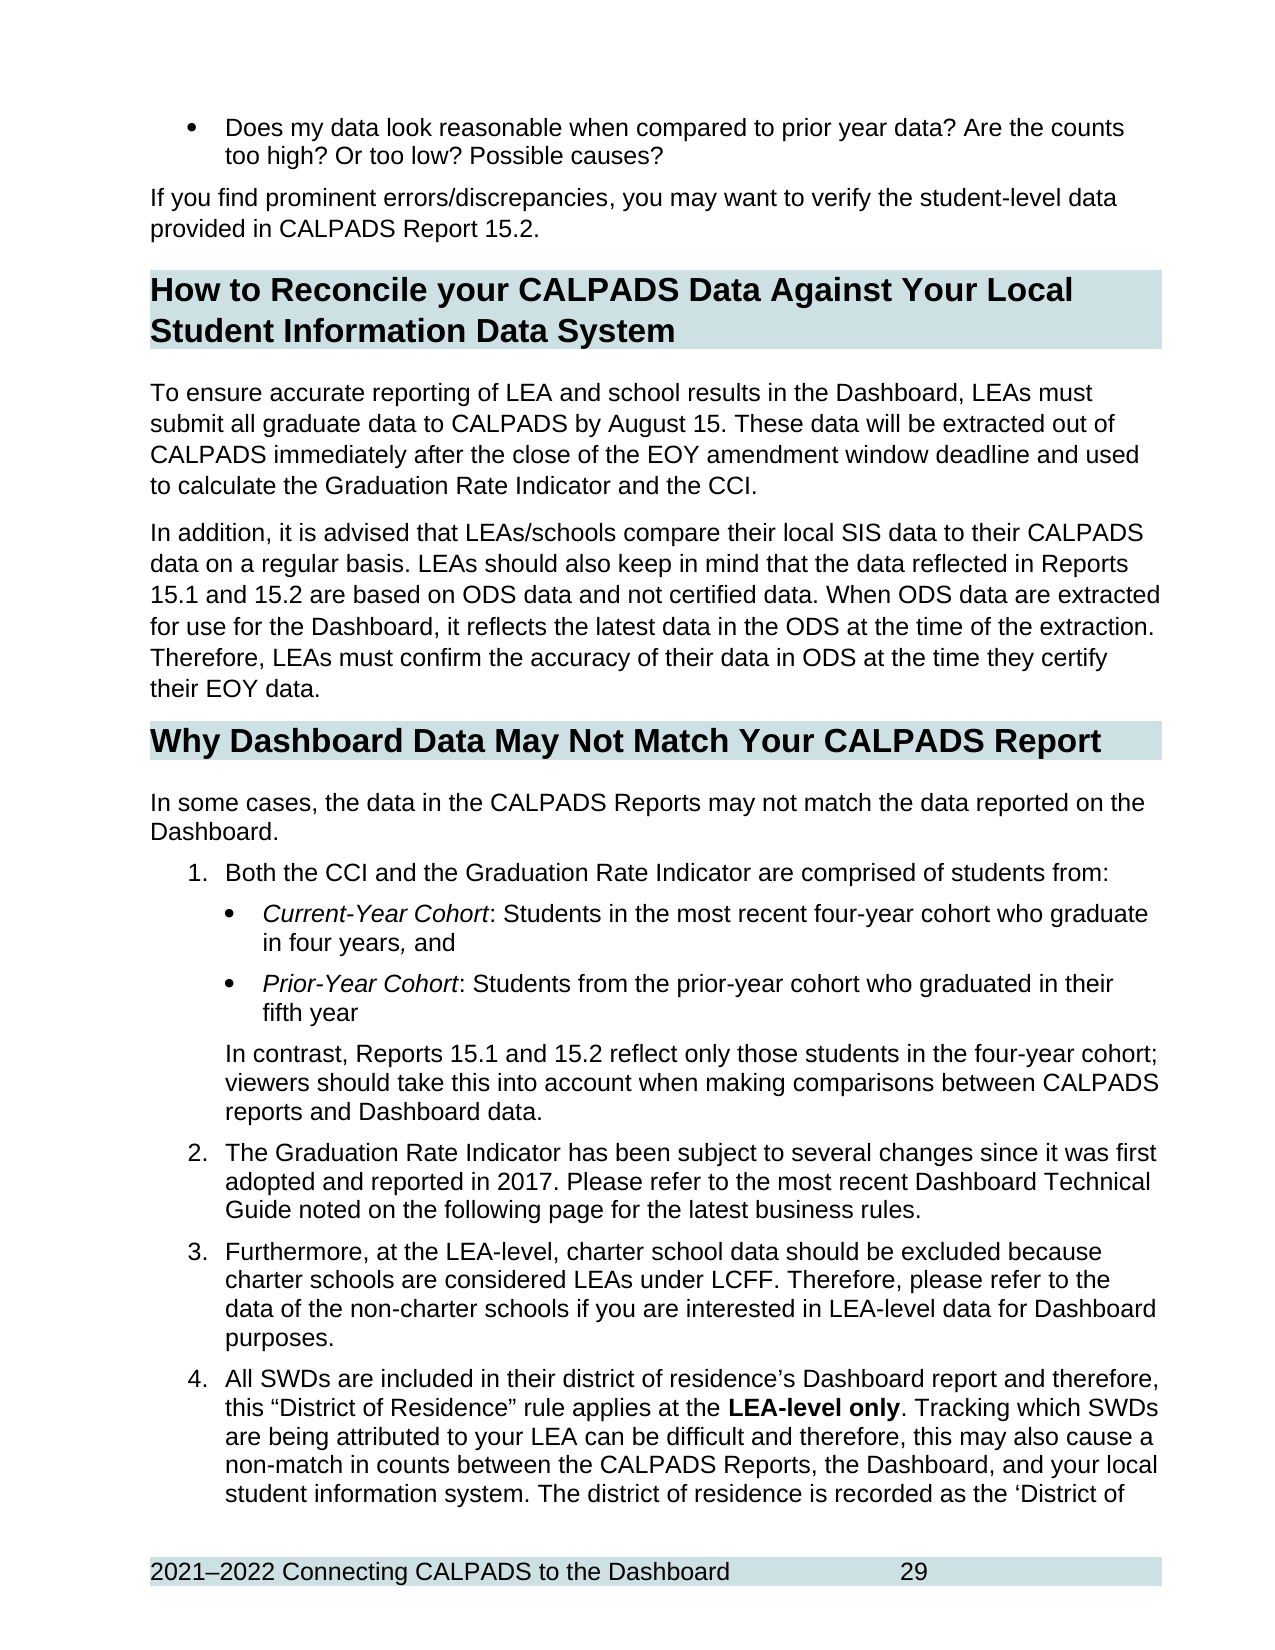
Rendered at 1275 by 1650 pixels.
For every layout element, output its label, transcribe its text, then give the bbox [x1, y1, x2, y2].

list The Graduation Rate Indicator has been subject to several changes since it was first adopted and reported in 2017. Please refer to the most recent Dashboard Technical Guide noted on the following page for the latest business rules. [187, 1138, 1162, 1224]
list Furthermore, at the LEA-level, charter school data should be excluded because charter schools are considered LEAs under LCFF. Therefore, please refer to the data of the non-charter schools if you are interested in LEA-level data for Dashboard purposes. [187, 1237, 1162, 1352]
text In addition, it is advised that LEAs/schools compare their local SIS data to their CALPADS data on a regular basis. LEAs should also keep in mind that the data reflected in Reports 15.1 and 15.2 are based on ODS data and not certified data. When ODS data are extracted for use for the Dashboard, it reflects the latest data in the ODS at the time of the extraction. Therefore, LEAs must confirm the accuracy of their data in ODS at the time they certify their EOY data. [150, 518, 1162, 702]
list Prior-Year Cohort: Students from the prior-year cohort who graduated in their fifth year [225, 969, 1152, 1027]
list Both the CCI and the Graduation Rate Indicator are comprised of students from: [187, 858, 1162, 887]
text In some cases, the data in the CALPADS Reports may not match the data reported on the Dashboard. [150, 788, 1162, 845]
text If you find prominent errors/discrepancies, you may want to verify the student-level data provided in CALPADS Report 15.2. [150, 183, 1162, 242]
subtitle Why Dashboard Data May Not Match Your CALPADS Report [150, 721, 1162, 760]
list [187, 1364, 1162, 1508]
text To ensure accurate reporting of LEA and school results in the Dashboard, LEAs must submit all graduate data to CALPADS by August 15. These data will be extracted out of CALPADS immediately after the close of the EOY amendment window deadline and used to calculate the Graduation Rate Indicator and the CCI. [150, 378, 1162, 499]
text In contrast, Reports 15.1 and 15.2 reflect only those students in the four-year cohort; viewers should take this into account when making comparisons between CALPADS reports and Dashboard data. [225, 1039, 1162, 1126]
subtitle How to Reconcile your CALPADS Data Against Your Local Student Information Data System [150, 270, 1162, 349]
list Current-Year Cohort: Students in the most recent four-year cohort who graduate in four years, and [225, 899, 1152, 957]
list Does my data look reasonable when compared to prior year data? Are the counts too high? Or too low? Possible causes? [187, 112, 1152, 170]
